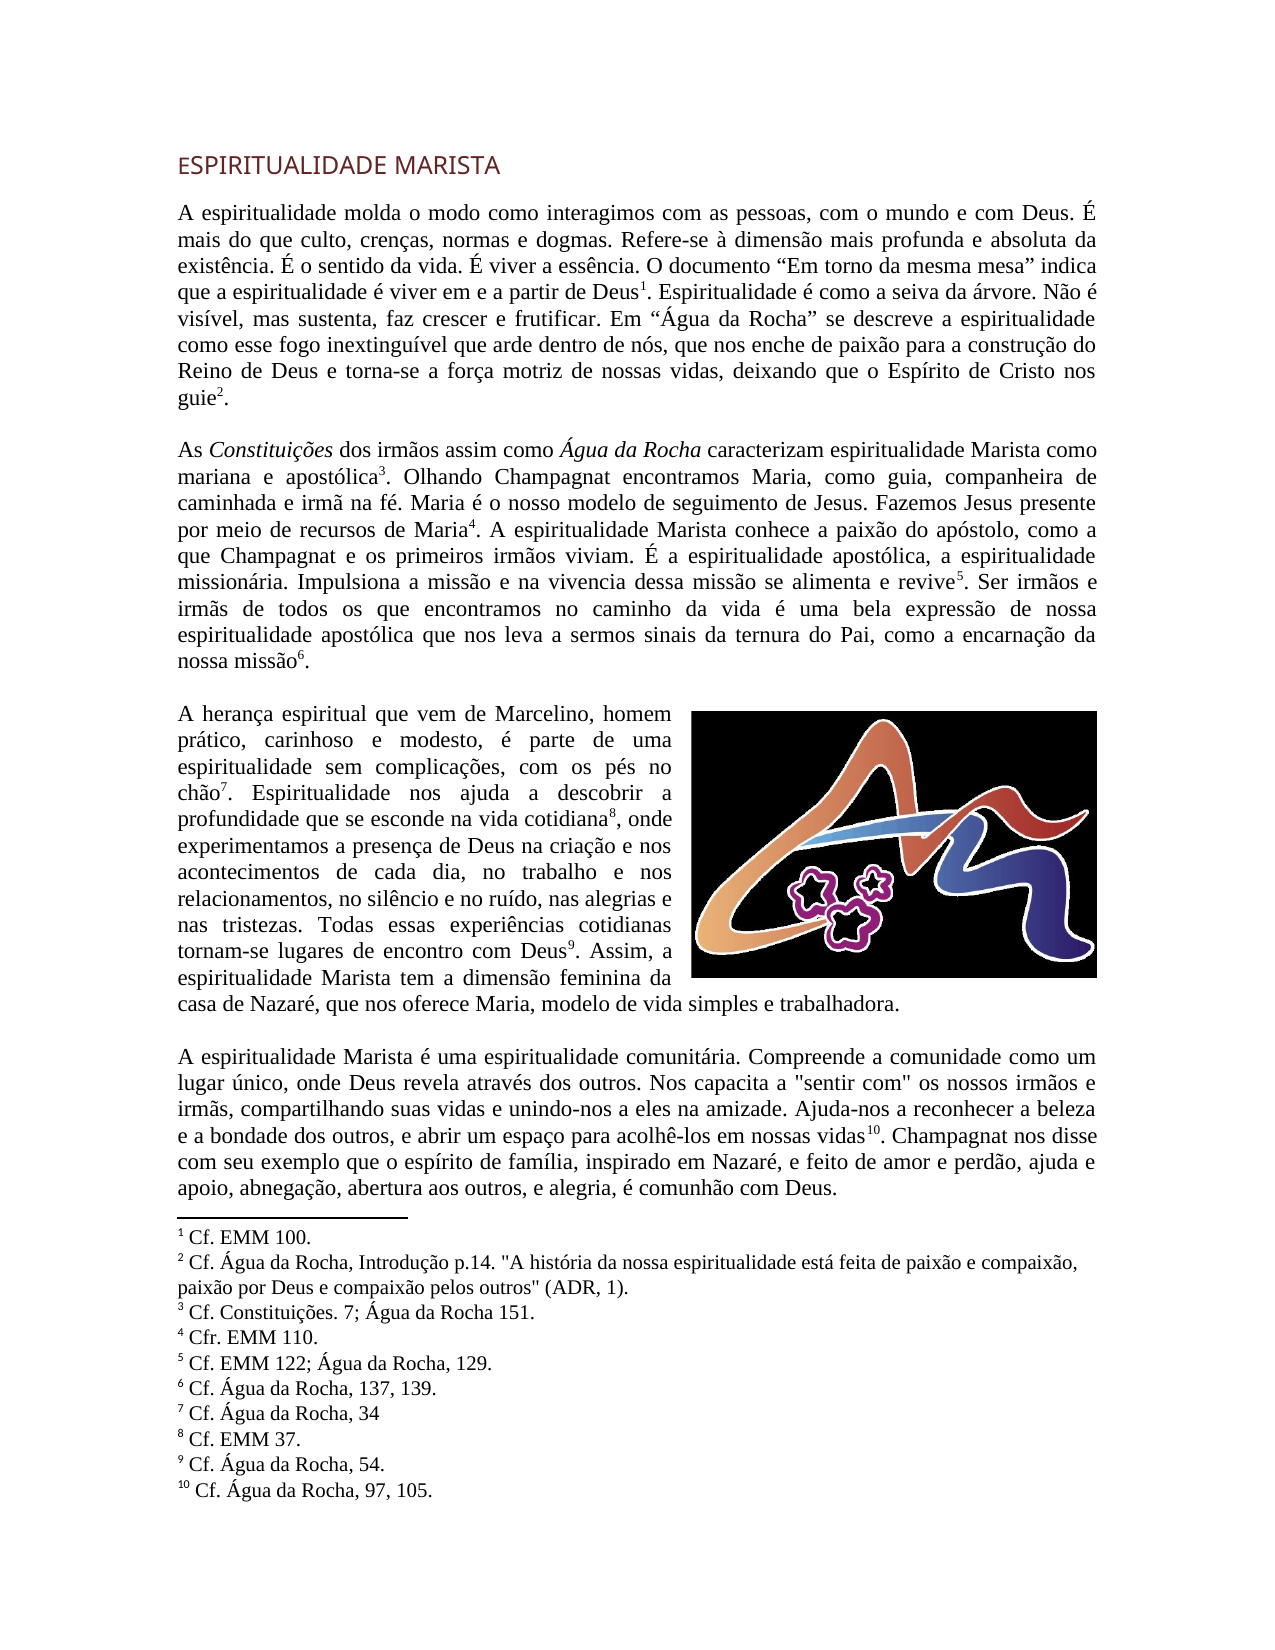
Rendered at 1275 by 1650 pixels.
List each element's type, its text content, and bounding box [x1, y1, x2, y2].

text A espiritualidade Marista é uma espiritualidade comunitária. Compreende a comunidade como um lugar único, onde Deus revela através dos outros. Nos capacita a "sentir com" os nossos irmãos e irmãs, compartilhando suas vidas e unindo-nos a eles na amizade. Ajuda-nos a reconhecer a beleza e a bondade dos outros, e abrir um espaço para acolhê-los em nossas vidas. Champagnat nos disse com seu exemplo que o espírito de família, inspirado em Nazaré, e feito de amor e perdão, ajuda e apoio, abnegação, abertura aos outros, e alegria, é comunhão com Deus. [177, 1043, 1098, 1201]
text SPIRITUALIDADE MARISTA [177, 148, 1098, 182]
picture [690, 711, 1097, 978]
text A espiritualidade molda o modo como interagimos com as pessoas, com o mundo e com Deus. É mais do que culto, crenças, normas e dogmas. Refere-se à dimensão mais profunda e absoluta da existência. É o sentido da vida. É viver a essência. O documento “Em torno da mesma mesa” indica que a espiritualidade é viver em e a partir de Deus. Espiritualidade é como a seiva da árvore. Não é visível, mas sustenta, faz crescer e frutificar. Em “Água da Rocha” se descreve a espiritualidade como esse fogo inextinguível que arde dentro de nós, que nos enche de paixão para a construção do Reino de Deus e torna-se a força motriz de nossas vidas, deixando que o Espírito de Cristo nos guie. [177, 199, 1098, 410]
text As Constituições dos irmãos assim como Água da Rocha caracterizam espiritualidade Marista como mariana e apostólica. Olhando Champagnat encontramos Maria, como guia, companheira de caminhada e irmã na fé. Maria é o nosso modelo de seguimento de Jesus. Fazemos Jesus presente por meio de recursos de Maria. A espiritualidade Marista conhece a paixão do apóstolo, como a que Champagnat e os primeiros irmãos viviam. É a espiritualidade apostólica, a espiritualidade missionária. Impulsiona a missão e na vivencia dessa missão se alimenta e revive. Ser irmãos e irmãs de todos os que encontramos no caminho da vida é uma bela expressão de nossa espiritualidade apostólica que nos leva a sermos sinais da ternura do Pai, como a encarnação da nossa missão. [177, 437, 1098, 674]
